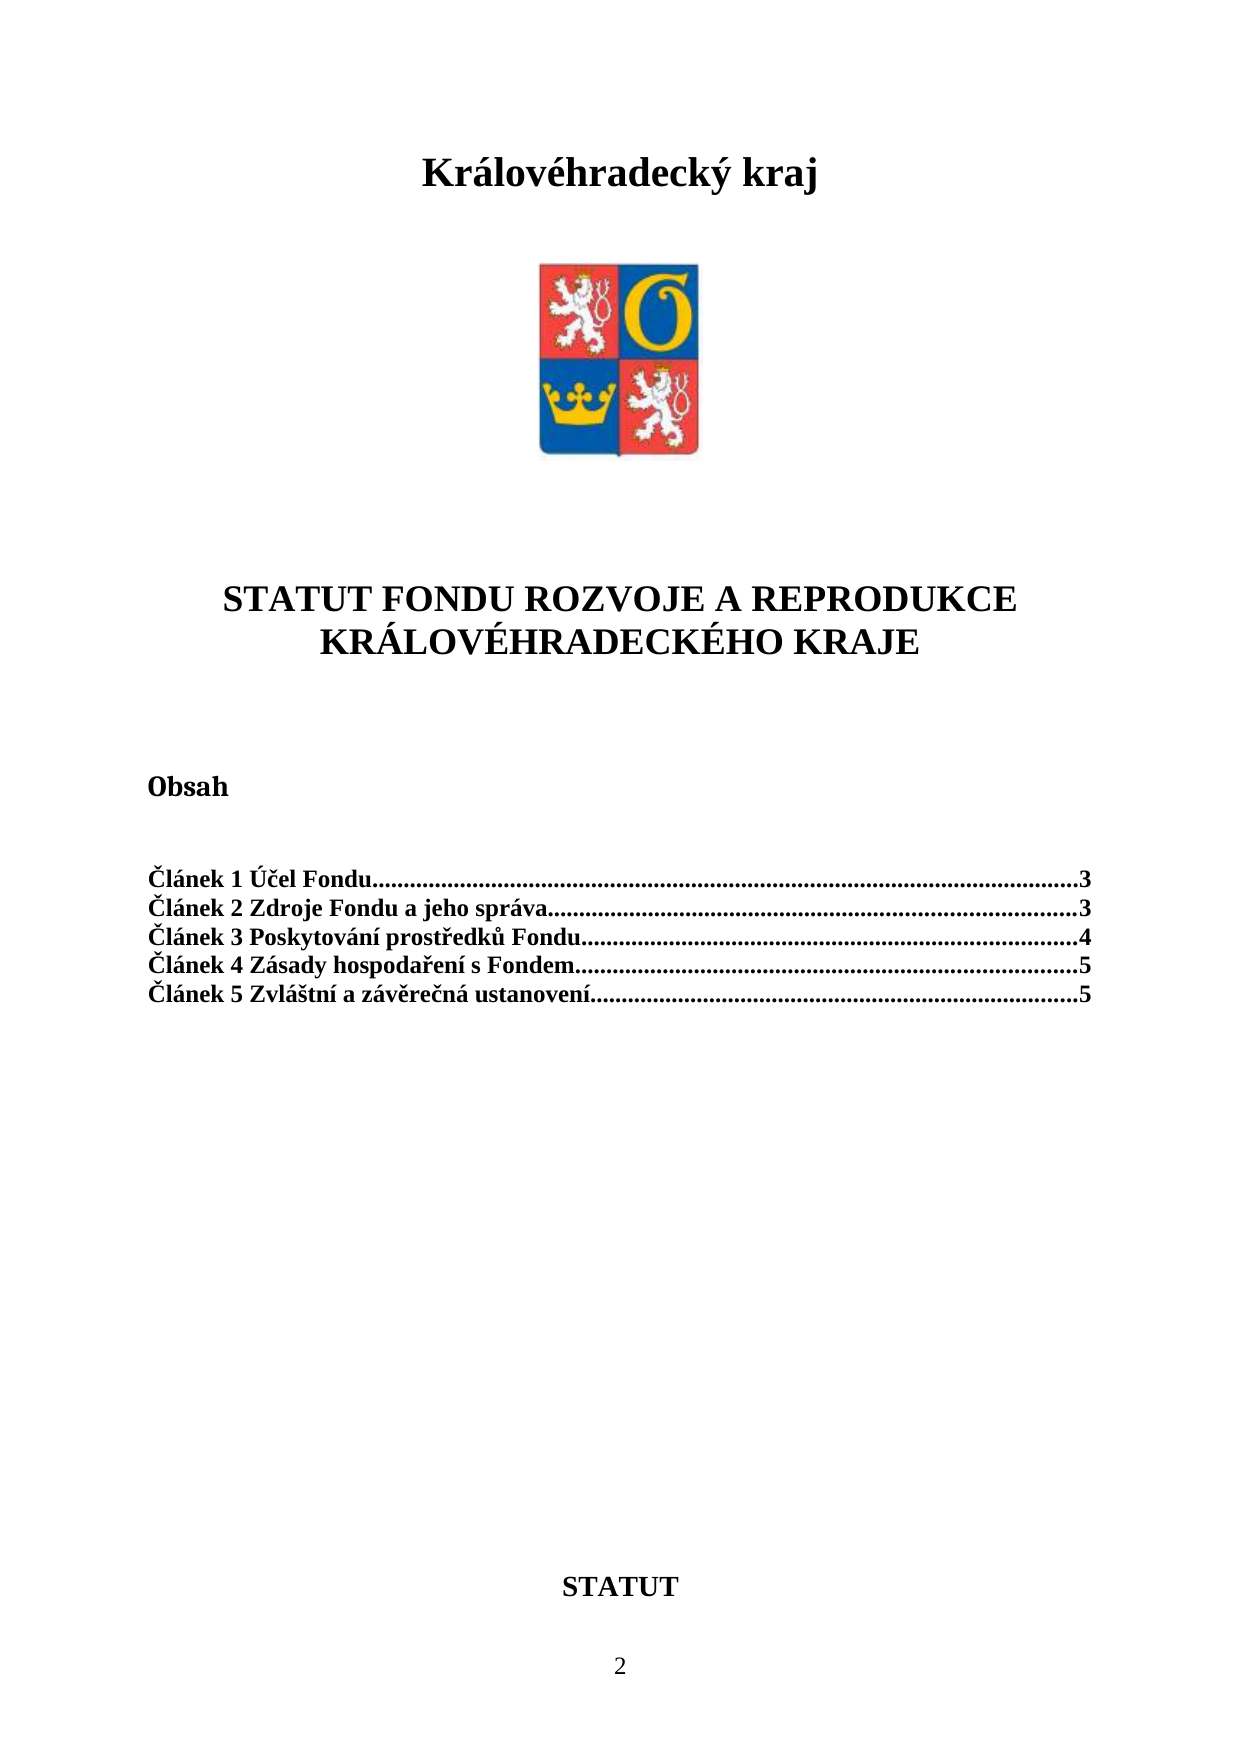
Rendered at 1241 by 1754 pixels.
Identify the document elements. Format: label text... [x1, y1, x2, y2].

text Článek 4 Zásady hospodaření s Fondem 5 [148, 951, 1093, 979]
text Statut Fondu rozvoje a reprodukce královéhradeckého kraje [148, 576, 1093, 662]
text Článek 3 Poskytování prostředků Fondu 4 [148, 922, 1093, 951]
text Článek 1 Účel Fondu 3 [148, 864, 1093, 893]
text Článek 5 Zvláštní a závěrečná ustanovení 5 [148, 979, 1093, 1008]
text STATUT [148, 1569, 1093, 1602]
text Královéhradecký kraj [148, 148, 1093, 224]
subtitle Obsah [148, 770, 1093, 803]
text Článek 2 Zdroje Fondu a jeho správa 3 [148, 893, 1093, 922]
picture [537, 262, 703, 461]
